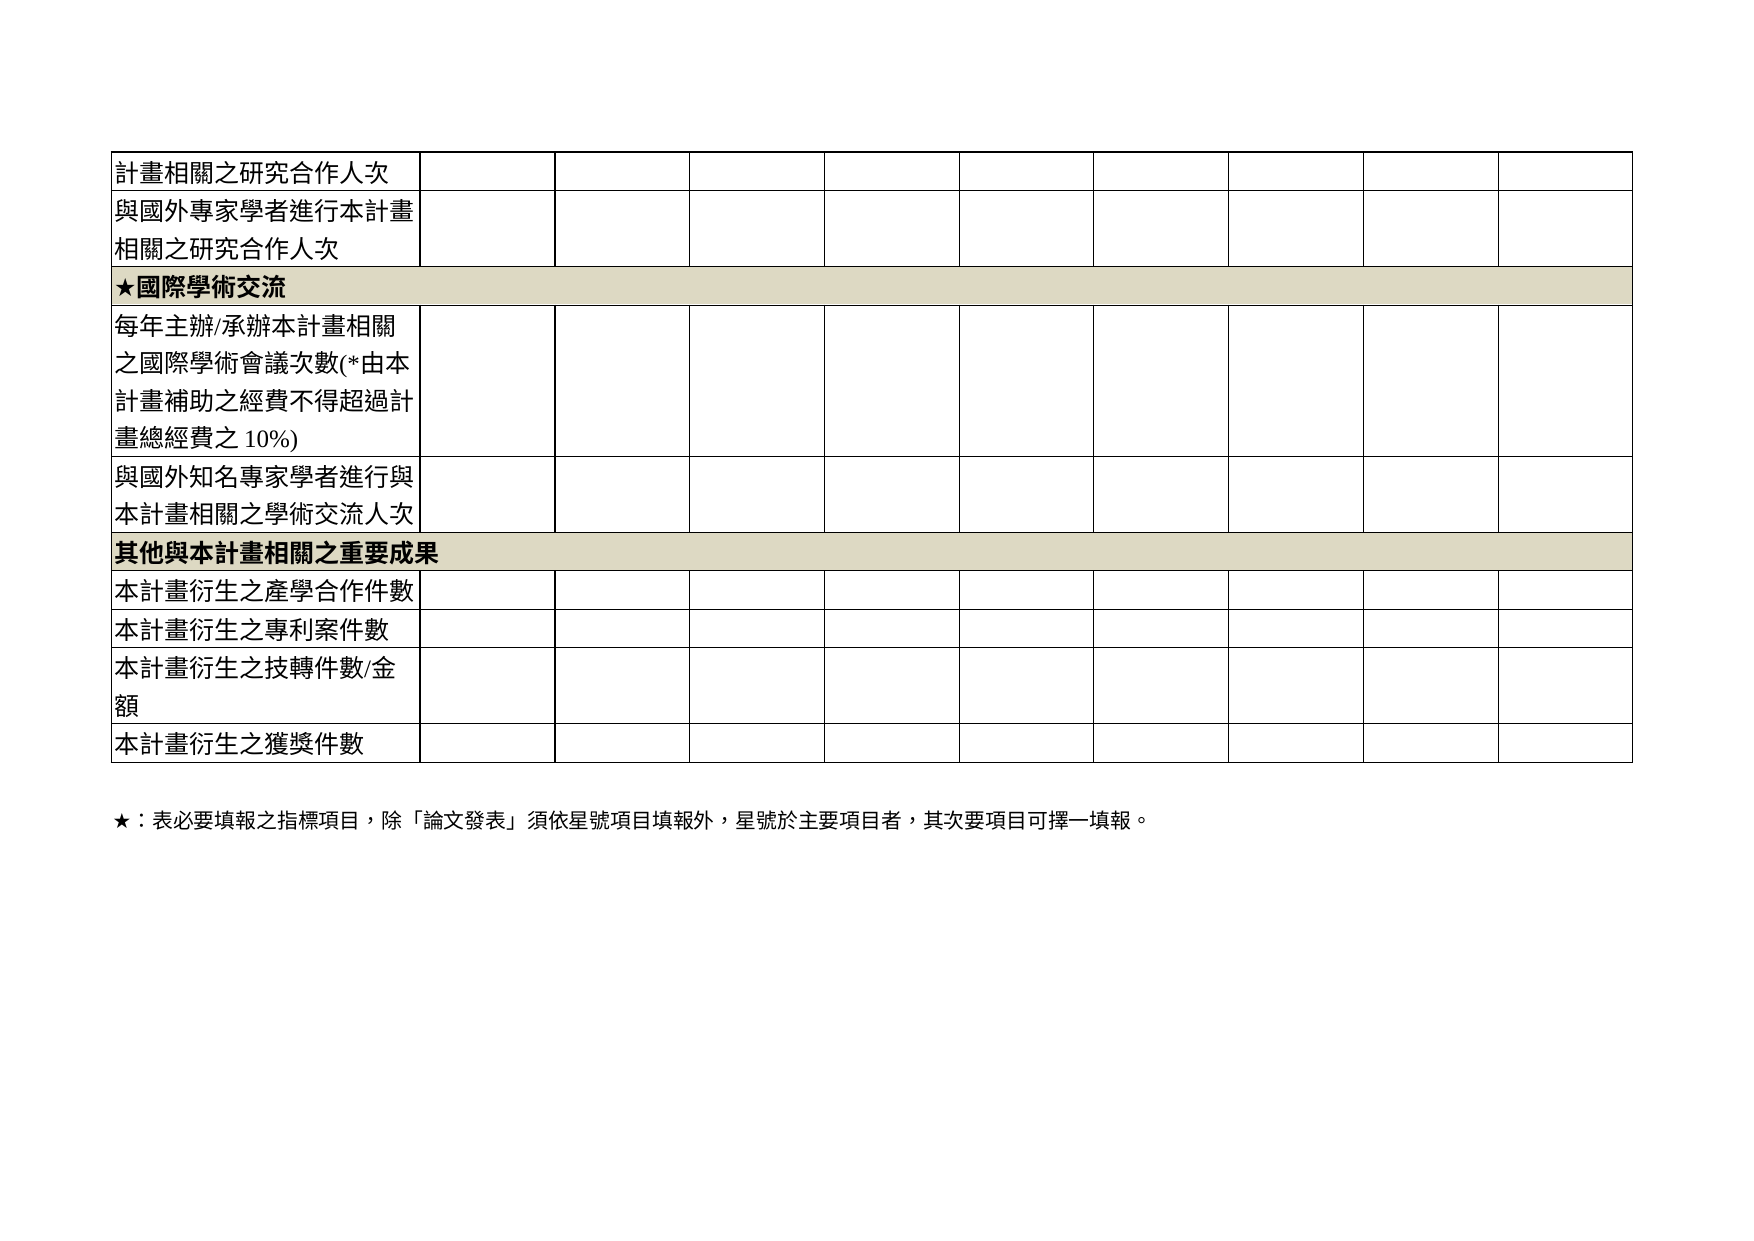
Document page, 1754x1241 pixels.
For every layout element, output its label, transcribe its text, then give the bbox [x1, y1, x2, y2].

table_cell [825, 724, 959, 762]
table_cell [421, 571, 554, 609]
table_cell [556, 306, 689, 456]
table_cell [690, 610, 824, 647]
table_cell [556, 610, 689, 647]
table_cell [1364, 306, 1498, 456]
table_cell 本計畫衍生之獲獎件數 [112, 724, 419, 762]
table_cell [1094, 306, 1228, 456]
table_cell [1229, 306, 1363, 456]
table_cell [960, 648, 1093, 723]
table_cell 本計畫衍生之技轉件數/金額 [112, 648, 419, 723]
table_cell [1499, 306, 1632, 456]
table_cell [1364, 191, 1498, 266]
table_cell [556, 724, 689, 762]
table_cell [960, 191, 1093, 266]
table_cell [825, 610, 959, 647]
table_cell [112, 153, 419, 190]
table_cell [556, 191, 689, 266]
table_cell [960, 610, 1093, 647]
table_cell [1364, 724, 1498, 762]
table_cell [1229, 191, 1363, 266]
table_cell [960, 306, 1093, 456]
table_cell [690, 457, 824, 532]
table_cell [556, 648, 689, 723]
table_cell [825, 648, 959, 723]
table_cell [1094, 457, 1228, 532]
table_cell [1364, 457, 1498, 532]
table_cell [690, 306, 824, 456]
table_cell [421, 724, 554, 762]
table_cell 與國外專家學者進行本計畫相關之研究合作人次 [112, 191, 419, 266]
table_cell [1499, 571, 1632, 609]
table_cell [1229, 153, 1363, 190]
table_cell 與國外知名專家學者進行與本計畫相關之學術交流人次 [112, 457, 419, 532]
table_cell 每年主辦/承辦本計畫相關之國際學術會議次數(*由本計畫補助之經費不得超過計畫總經費之10%) [112, 306, 419, 456]
table_cell [825, 306, 959, 456]
table_cell [960, 724, 1093, 762]
table_cell [1364, 571, 1498, 609]
table_cell [1094, 571, 1228, 609]
table_cell [1499, 610, 1632, 647]
table_cell [1094, 610, 1228, 647]
table_cell [421, 191, 554, 266]
table_cell [1094, 191, 1228, 266]
table_cell [1499, 153, 1632, 190]
table_cell [825, 457, 959, 532]
table_cell [421, 153, 554, 190]
table_cell 其他與本計畫相關之重要成果 [112, 533, 1632, 570]
table_cell [690, 571, 824, 609]
table_cell [1499, 648, 1632, 723]
table_cell [1364, 610, 1498, 647]
table_cell [1229, 648, 1363, 723]
table_cell 本計畫衍生之專利案件數 [112, 610, 419, 647]
table_cell [556, 153, 689, 190]
table_cell [1094, 153, 1228, 190]
table_cell [1094, 648, 1228, 723]
table_cell [1229, 724, 1363, 762]
table_cell ★國際學術交流 [112, 267, 1632, 304]
table_cell [421, 306, 554, 456]
table_cell [421, 610, 554, 647]
table_cell [421, 457, 554, 532]
table_cell [690, 648, 824, 723]
table_cell [1364, 648, 1498, 723]
table_cell [421, 648, 554, 723]
table_cell [1229, 610, 1363, 647]
table_cell 本計畫衍生之產學合作件數 [112, 571, 419, 609]
table_cell [1094, 724, 1228, 762]
table_cell [825, 571, 959, 609]
table_cell [960, 457, 1093, 532]
table_cell [556, 571, 689, 609]
table_cell [690, 724, 824, 762]
table_cell [825, 191, 959, 266]
table_cell [1499, 724, 1632, 762]
text ★：表必要填報之指標項目，除「論文發表」須依星號項目填報外，星號於主要項目者，其次要項目可擇一填報。 [112, 800, 1641, 838]
table_cell [960, 153, 1093, 190]
table_cell [556, 457, 689, 532]
table_cell [1229, 457, 1363, 532]
table_cell [825, 153, 959, 190]
table_cell [1499, 191, 1632, 266]
table_cell [1499, 457, 1632, 532]
table_cell [690, 153, 824, 190]
table_cell [960, 571, 1093, 609]
table_cell [1364, 153, 1498, 190]
table_cell [690, 191, 824, 266]
table_cell [1229, 571, 1363, 609]
